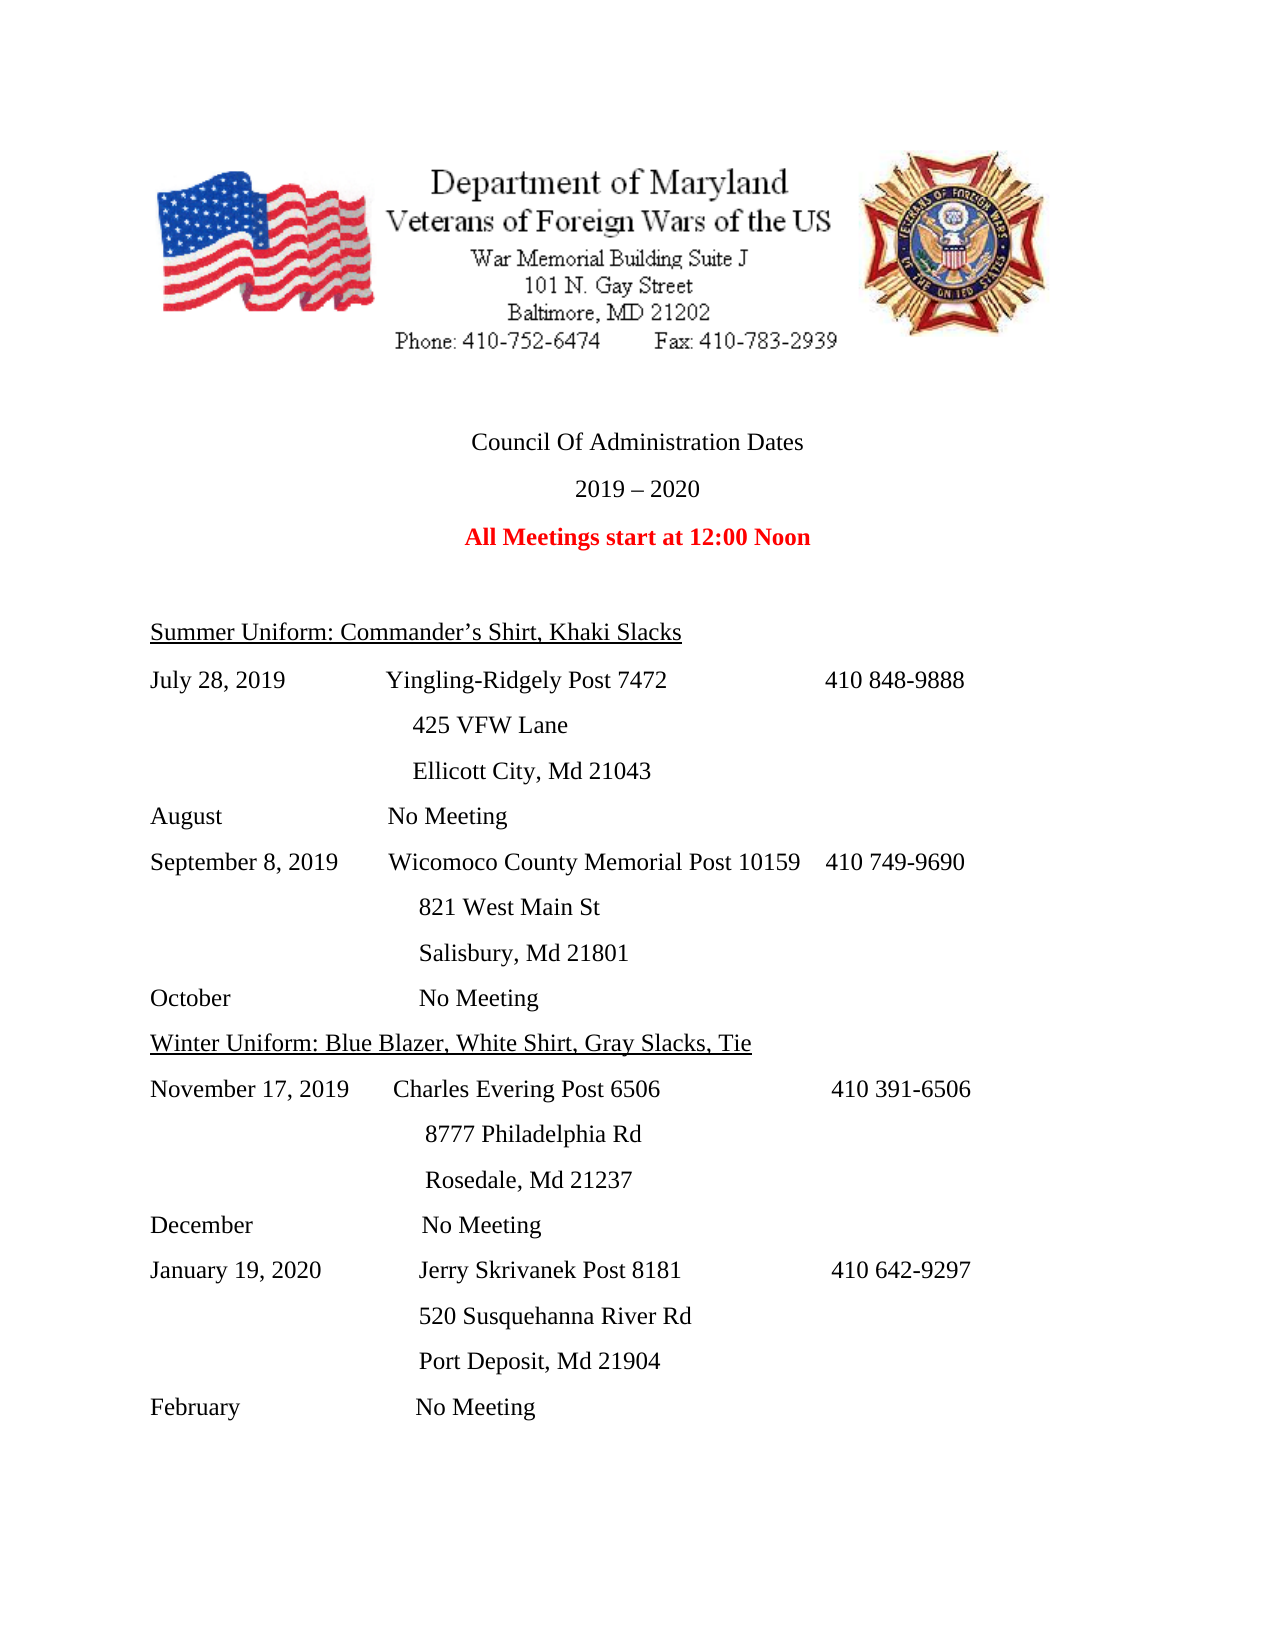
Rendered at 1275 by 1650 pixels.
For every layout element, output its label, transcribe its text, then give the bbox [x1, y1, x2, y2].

picture [150, 150, 1050, 361]
text December No Meeting [150, 1210, 1125, 1239]
text 425 VFW Lane [150, 711, 1125, 739]
text 2019 – 2020 [150, 474, 1125, 503]
text Winter Uniform: Blue Blazer, White Shirt, Gray Slacks, Tie [150, 1028, 1125, 1057]
text November 17, 2019 Charles Evering Post 6506 410 391-6506 [150, 1074, 1125, 1103]
text Salisbury, Md 21801 [150, 938, 1125, 966]
text August No Meeting [150, 801, 1125, 830]
text September 8, 2019 Wicomoco County Memorial Post 10159 410 749-9690 [150, 847, 1125, 876]
text October No Meeting [150, 983, 1125, 1012]
text January 19, 2020 Jerry Skrivanek Post 8181 410 642-9297 [150, 1256, 1125, 1284]
text Port Deposit, Md 21904 [150, 1346, 1125, 1375]
text All Meetings start at 12:00 Noon [150, 522, 1125, 551]
text 8777 Philadelphia Rd [150, 1119, 1125, 1148]
text Rosedale, Md 21237 [150, 1165, 1125, 1193]
text February No Meeting [150, 1392, 1125, 1421]
text 821 West Main St [150, 892, 1125, 921]
text Summer Uniform: Commander’s Shirt, Khaki Slacks [150, 617, 1125, 646]
text Ellicott City, Md 21043 [150, 756, 1125, 785]
text July 28, 2019 Yingling-Ridgely Post 7472 410 848-9888 [150, 665, 1125, 694]
text 520 Susquehanna River Rd [150, 1301, 1125, 1330]
text Council Of Administration Dates [150, 427, 1125, 455]
